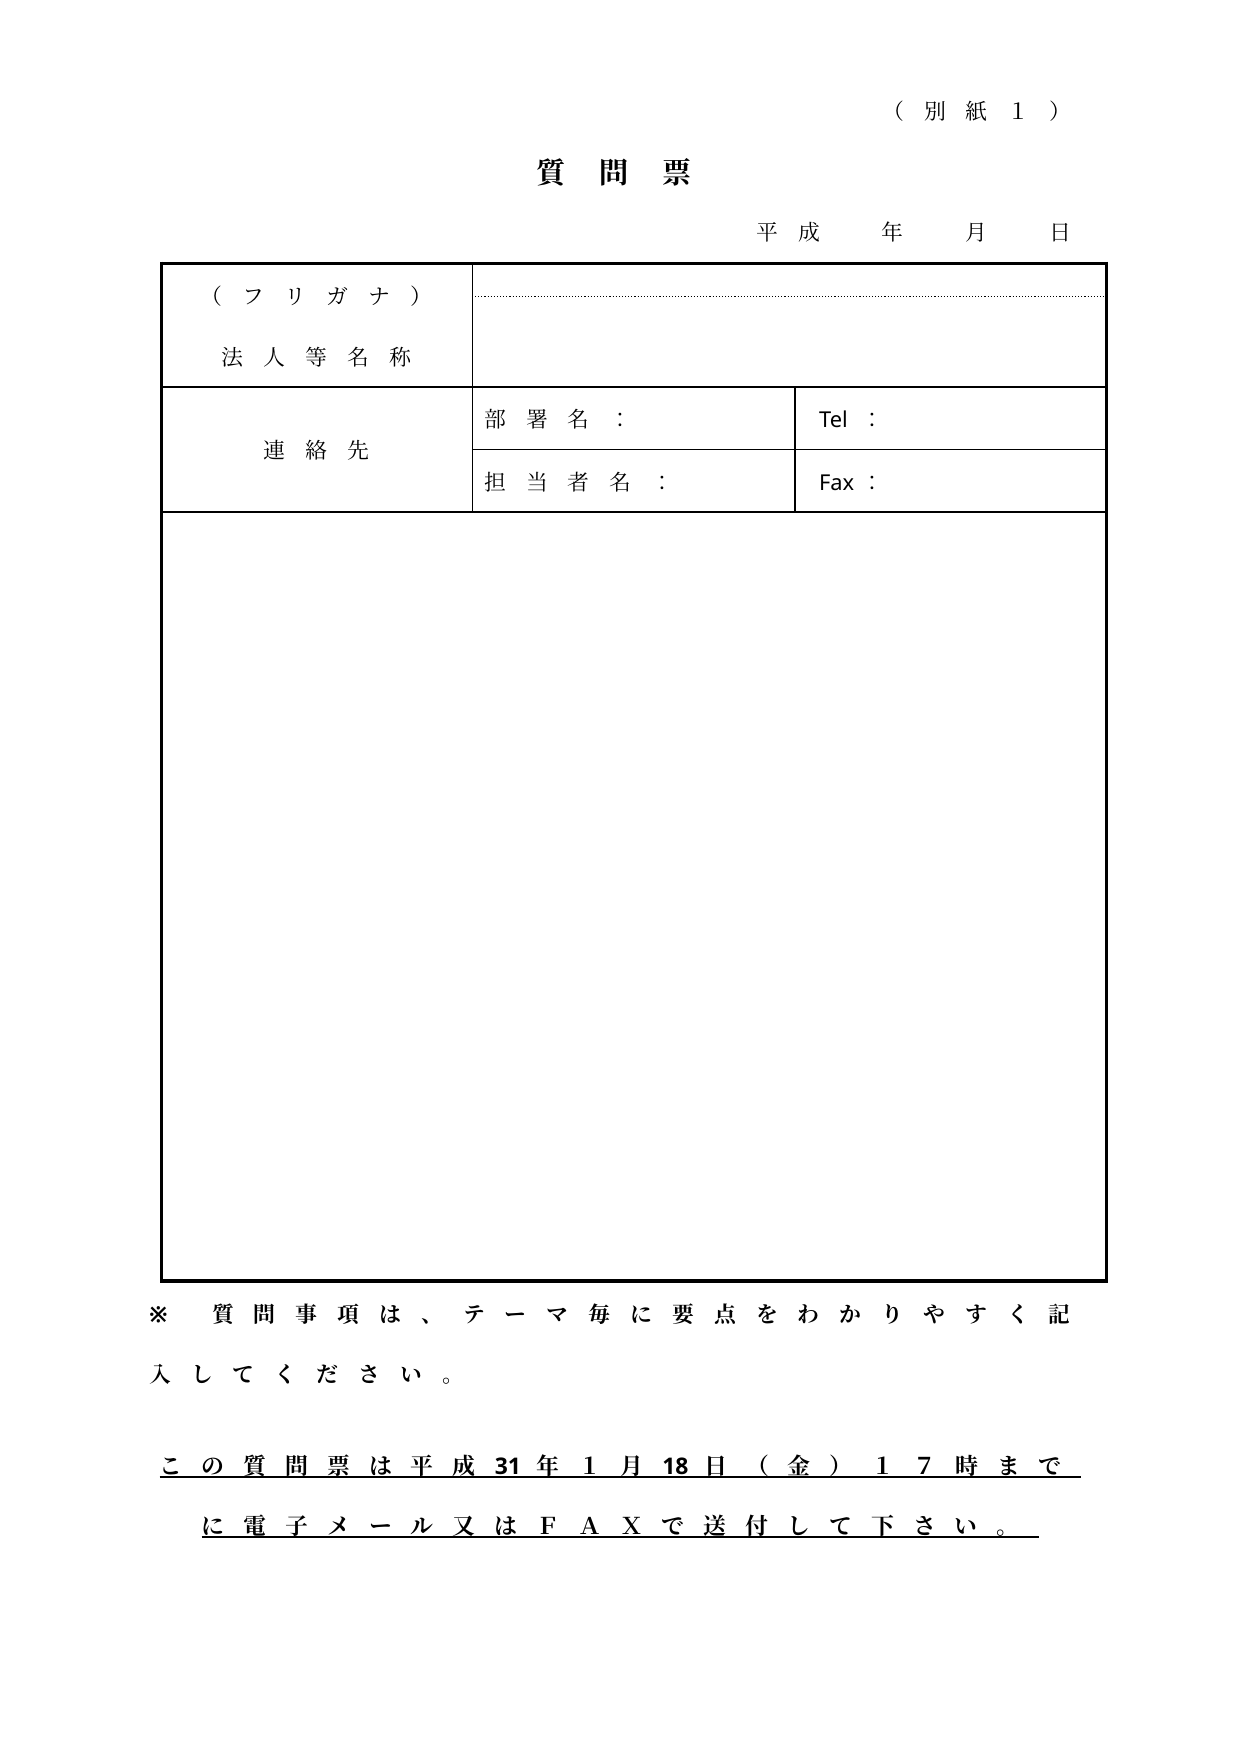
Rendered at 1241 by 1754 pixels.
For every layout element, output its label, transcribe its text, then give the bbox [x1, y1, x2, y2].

table_cell 連絡先 [163, 388, 472, 511]
table_cell Tel： [796, 388, 1105, 448]
table_cell 部署名： [473, 388, 794, 448]
table_cell [163, 513, 1105, 1279]
text ※ 質問事項は、テーマ毎に要点をわかりやすく記入してください。 [149, 1282, 1091, 1404]
table_cell Fax： [796, 450, 1105, 511]
table_header [473, 265, 1105, 296]
text 平成 年 月 日 [149, 201, 1091, 262]
text この質問票は平成31年１月18日（金）１７時までに電子メール又はＦＡＸで送付して下さい。 [149, 1434, 1091, 1555]
text 質 問 票 [149, 140, 1091, 201]
table_header （フリガナ） 法人等名称 [163, 265, 472, 386]
text （別紙１） [149, 80, 1091, 140]
table_cell [473, 296, 1105, 386]
table_cell 担当者名： [473, 450, 794, 511]
